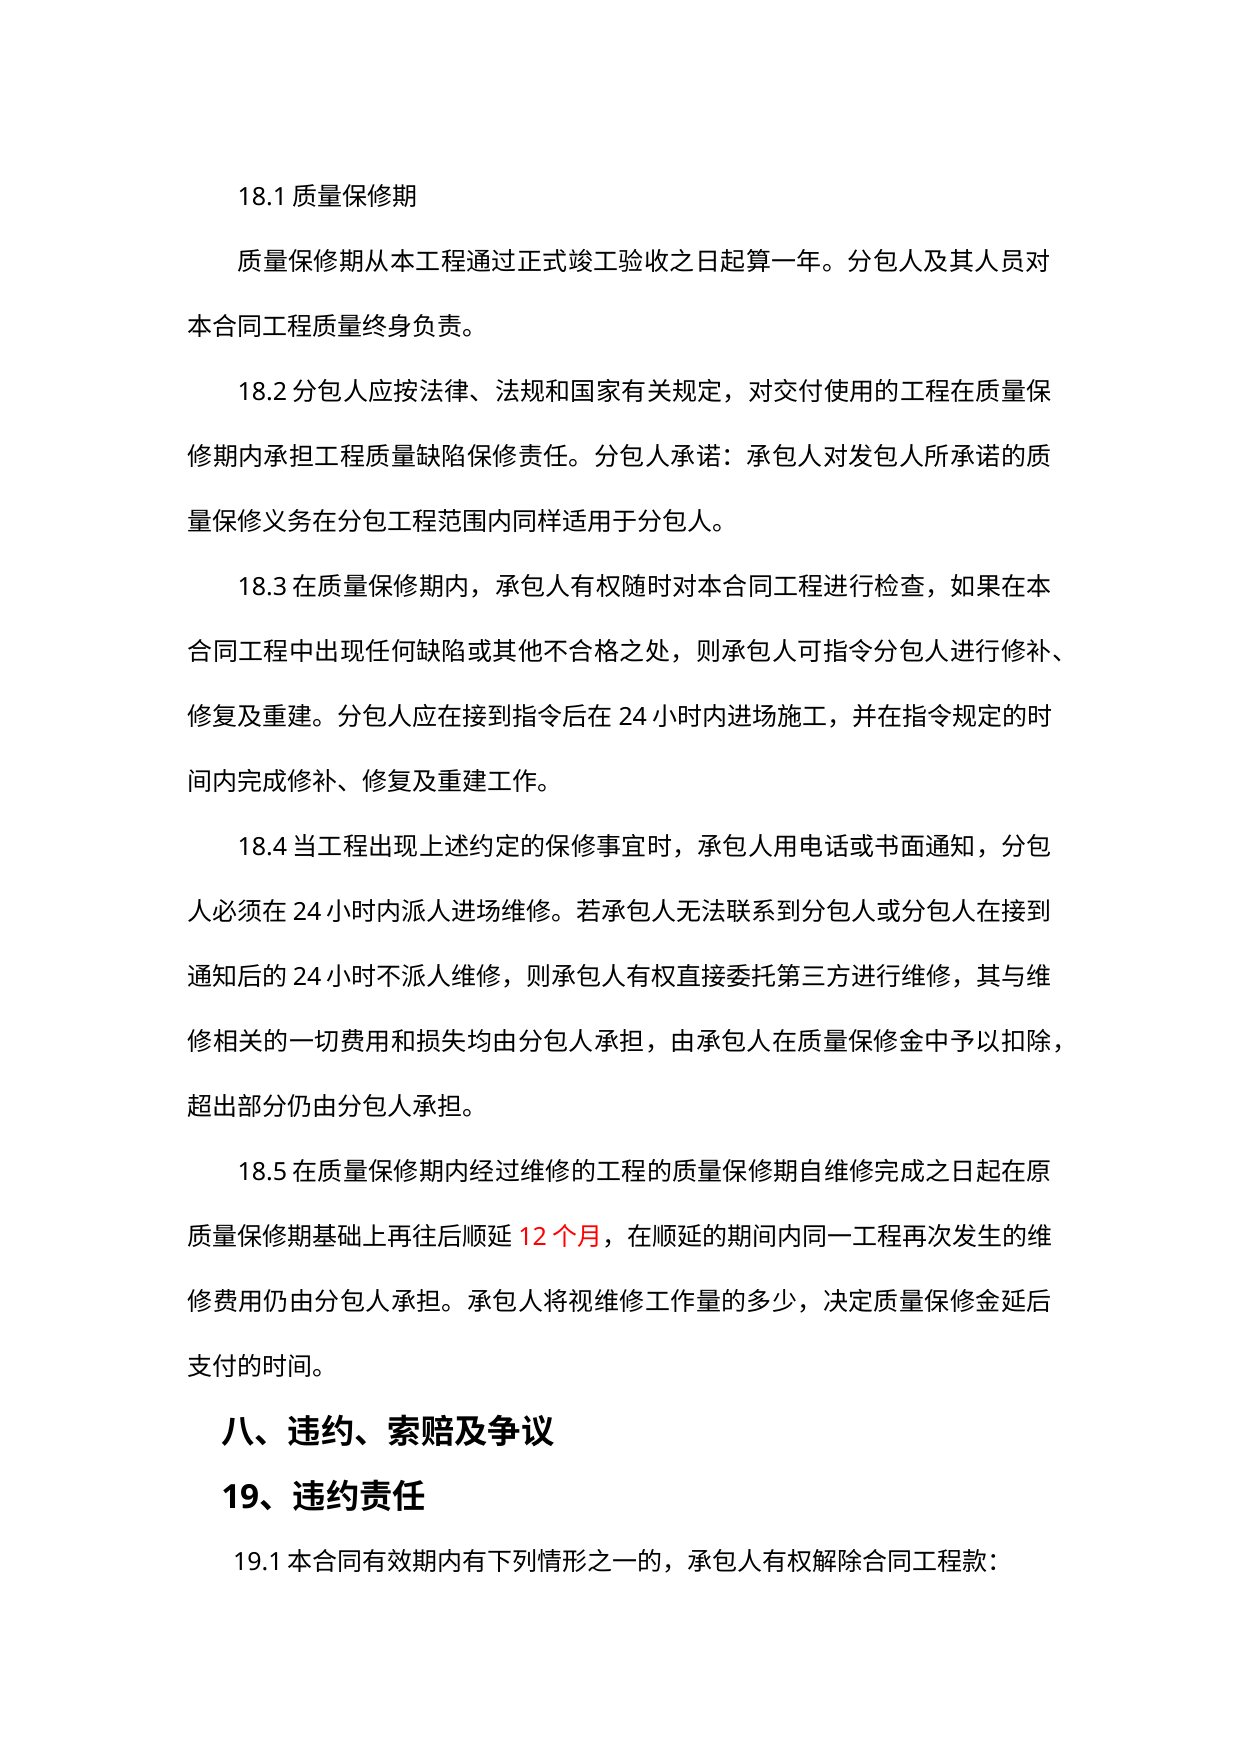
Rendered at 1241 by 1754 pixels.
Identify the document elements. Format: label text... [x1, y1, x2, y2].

text 19.1本合同有效期内有下列情形之一的，承包人有权解除合同工程款： [187, 1527, 1053, 1592]
text 18.2分包人应按法律、法规和国家有关规定，对交付使用的工程在质量保修期内承担工程质量缺陷保修责任。分包人承诺：承包人对发包人所承诺的质量保修义务在分包工程范围内同样适用于分包人。 [187, 357, 1053, 552]
subtitle 八、违约、索赔及争议 [187, 1397, 1053, 1462]
text 18.4当工程出现上述约定的保修事宜时，承包人用电话或书面通知，分包人必须在24小时内派人进场维修。若承包人无法联系到分包人或分包人在接到通知后的24小时不派人维修，则承包人有权直接委托第三方进行维修，其与维修相关的一切费用和损失均由分包人承担，由承包人在质量保修金中予以扣除，超出部分仍由分包人承担。 [187, 812, 1053, 1137]
text 18.5在质量保修期内经过维修的工程的质量保修期自维修完成之日起在原质量保修期基础上再往后顺延12个月，在顺延的期间内同一工程再次发生的维修费用仍由分包人承担。承包人将视维修工作量的多少，决定质量保修金延后支付的时间。 [187, 1137, 1053, 1397]
text 18.1质量保修期 [187, 162, 1053, 227]
subtitle 19、违约责任 [187, 1462, 1053, 1527]
text 18.3在质量保修期内，承包人有权随时对本合同工程进行检查，如果在本合同工程中出现任何缺陷或其他不合格之处，则承包人可指令分包人进行修补、修复及重建。分包人应在接到指令后在24小时内进场施工，并在指令规定的时间内完成修补、修复及重建工作。 [187, 552, 1053, 812]
text 质量保修期从本工程通过正式竣工验收之日起算一年。分包人及其人员对本合同工程质量终身负责。 [187, 227, 1053, 357]
